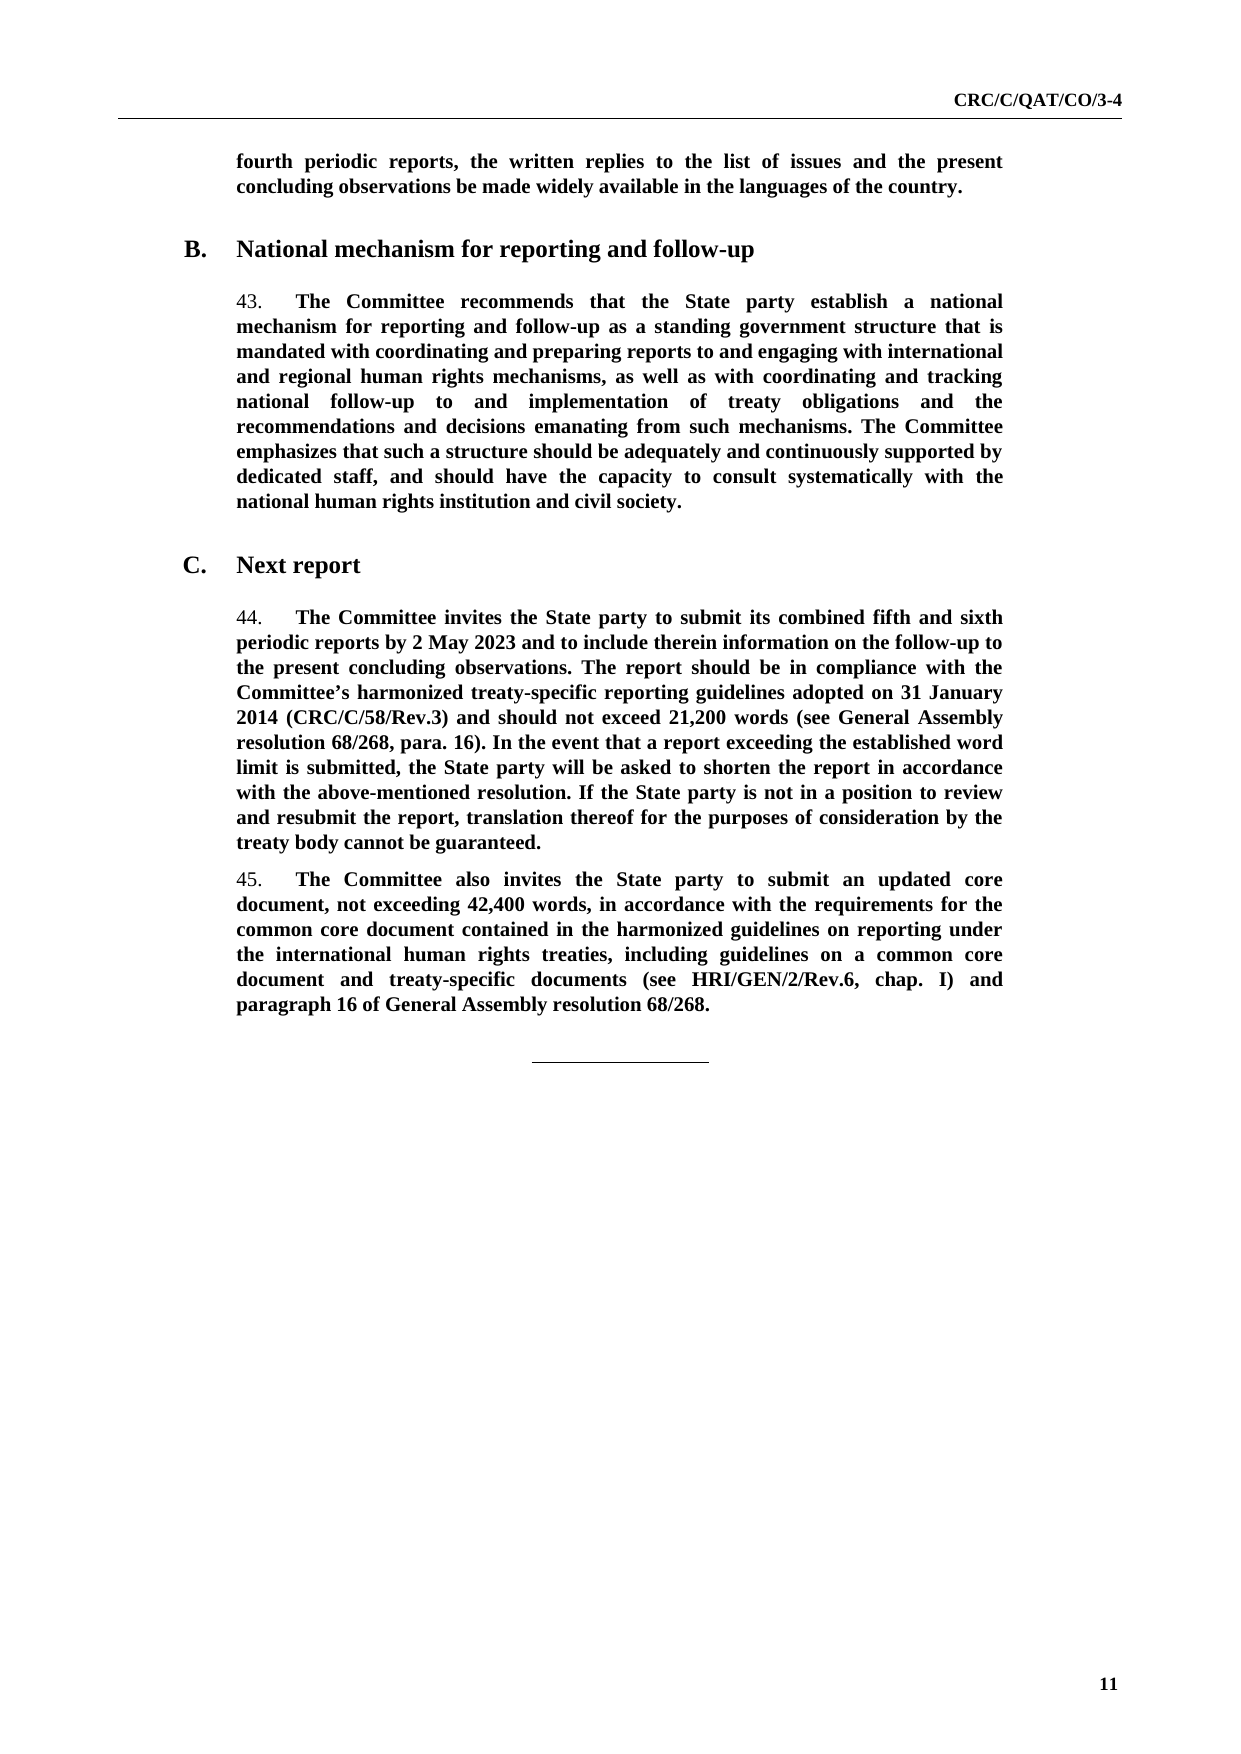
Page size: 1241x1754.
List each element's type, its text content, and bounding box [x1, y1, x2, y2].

text C. Next report [118, 551, 1004, 579]
text B. National mechanism for reporting and follow-up [118, 235, 1004, 263]
text 45. The Committee also invites the State party to submit an updated core document, not exceeding 42,400 words, in accordance with the requirements for the common core document contained in the harmonized guidelines on reporting under the international human rights treaties, including guidelines on a common core document and treaty-specific documents (see HRI/GEN/2/Rev.6, chap. I) and paragraph 16 of General Assembly resolution 68/268. [236, 866, 1004, 1016]
text 43. The Committee recommends that the State party establish a national mechanism for reporting and follow-up as a standing government structure that is mandated with coordinating and preparing reports to and engaging with international and regional human rights mechanisms, as well as with coordinating and tracking national follow-up to and implementation of treaty obligations and the recommendations and decisions emanating from such mechanisms. The Committee emphasizes that such a structure should be adequately and continuously supported by dedicated staff, and should have the capacity to consult systematically with the national human rights institution and civil society. [236, 288, 1004, 513]
text 44. The Committee invites the State party to submit its combined fifth and sixth periodic reports by 2 May 2023 and to include therein information on the follow-up to the present concluding observations. The report should be in compliance with the Committee’s harmonized treaty-specific reporting guidelines adopted on 31 January 2014 (CRC/C/58/Rev.3) and should not exceed 21,200 words (see General Assembly resolution 68/268, para. 16). In the event that a report exceeding the established word limit is submitted, the State party will be asked to shorten the report in accordance with the above-mentioned resolution. If the State party is not in a position to review and resubmit the report, translation thereof for the purposes of consideration by the treaty body cannot be guaranteed. [236, 604, 1004, 854]
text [236, 148, 1004, 198]
